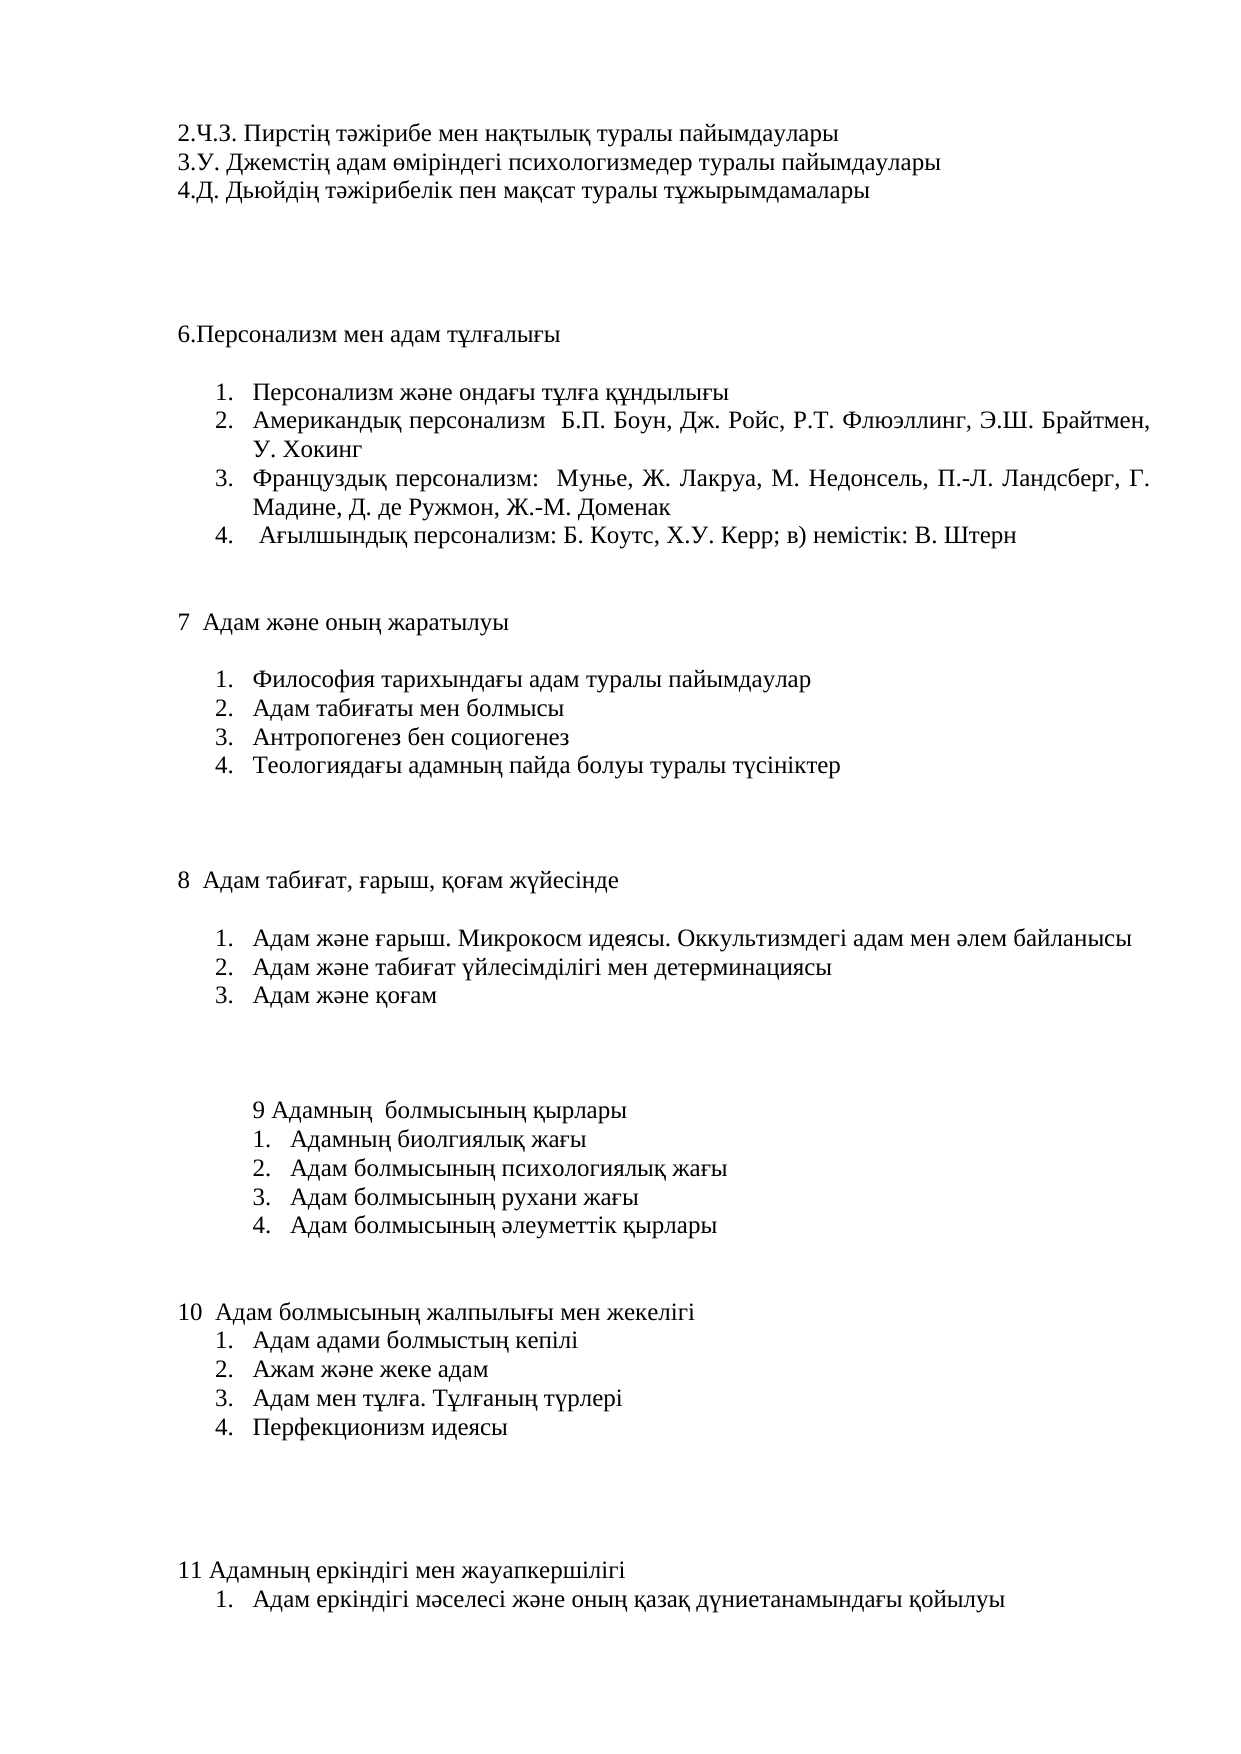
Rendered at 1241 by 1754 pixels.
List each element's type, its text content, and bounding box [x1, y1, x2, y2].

text 4.Д. Дьюйдің тәжірибелік пен мақсат туралы тұжырымдамалары [177, 176, 1152, 204]
list Адам мен тұлға. Тұлғаның түрлері [215, 1383, 1152, 1412]
text 10 Адам болмысының жалпылығы мен жекелігі [177, 1297, 1152, 1326]
list Философия тарихындағы адам туралы пайымдаулар [215, 664, 1152, 693]
list Ажам және жеке адам [215, 1354, 1152, 1383]
list Теологиядағы адамның пайда болуы туралы түсініктер [215, 751, 1152, 779]
list Француздық персонализм: Мунье, Ж. Лакруа, М. Недонсель, П.-Л. Ландсберг, Г. Мадине, Д. де Ружмон, Ж.-М. Доменак [215, 463, 1152, 521]
text 9 Адамның болмысының қырлары [252, 1096, 1152, 1124]
list Адам еркіндігі мәселесі және оның қазақ дүниетанамындағы қойылуы [215, 1584, 1152, 1613]
text 6.Персонализм мен адам тұлғалығы [177, 319, 1152, 348]
list Адам және ғарыш. Микрокосм идеясы. Оккультизмдегі адам мен әлем байланысы [215, 923, 1152, 952]
text 11 Адамның еркіндігі мен жауапкершілігі [177, 1556, 1152, 1584]
text 8 Адам табиғат, ғарыш, қоғам жүйесінде [177, 866, 1152, 894]
list Адамның биолгиялық жағы [252, 1124, 1152, 1153]
list Адам болмысының рухани жағы [252, 1182, 1152, 1211]
list Ағылшындық персонализм: Б. Коутс, Х.У. Керр; в) немістік: В. Штерн [215, 521, 1152, 549]
list Адам және қоғам [215, 981, 1152, 1009]
list Адам болмысының психологиялық жағы [252, 1153, 1152, 1182]
list Адам табиғаты мен болмысы [215, 693, 1152, 722]
list Адам және табиғат үйлесімділігі мен детерминациясы [215, 952, 1152, 981]
list Персонализм және ондағы тұлға құндылығы [215, 377, 1152, 406]
list Перфекционизм идеясы [215, 1412, 1152, 1441]
list Адам болмысының әлеуметтік қырлары [252, 1211, 1152, 1239]
text 2.Ч.З. Пирстің тәжірибе мен нақтылық туралы пайымдаулары [177, 118, 1152, 147]
list Антропогенез бен социогенез [215, 722, 1152, 751]
text 7 Адам және оның жаратылуы [177, 607, 1152, 636]
list Американдық персонализм Б.П. Боун, Дж. Ройс, Р.Т. Флюэллинг, Э.Ш. Брайтмен, У. Хокинг [215, 406, 1152, 463]
list Адам адами болмыстың кепілі [215, 1326, 1152, 1354]
text 3.У. Джемстің адам өміріндегі психологизмедер туралы пайымдаулары [177, 147, 1152, 176]
